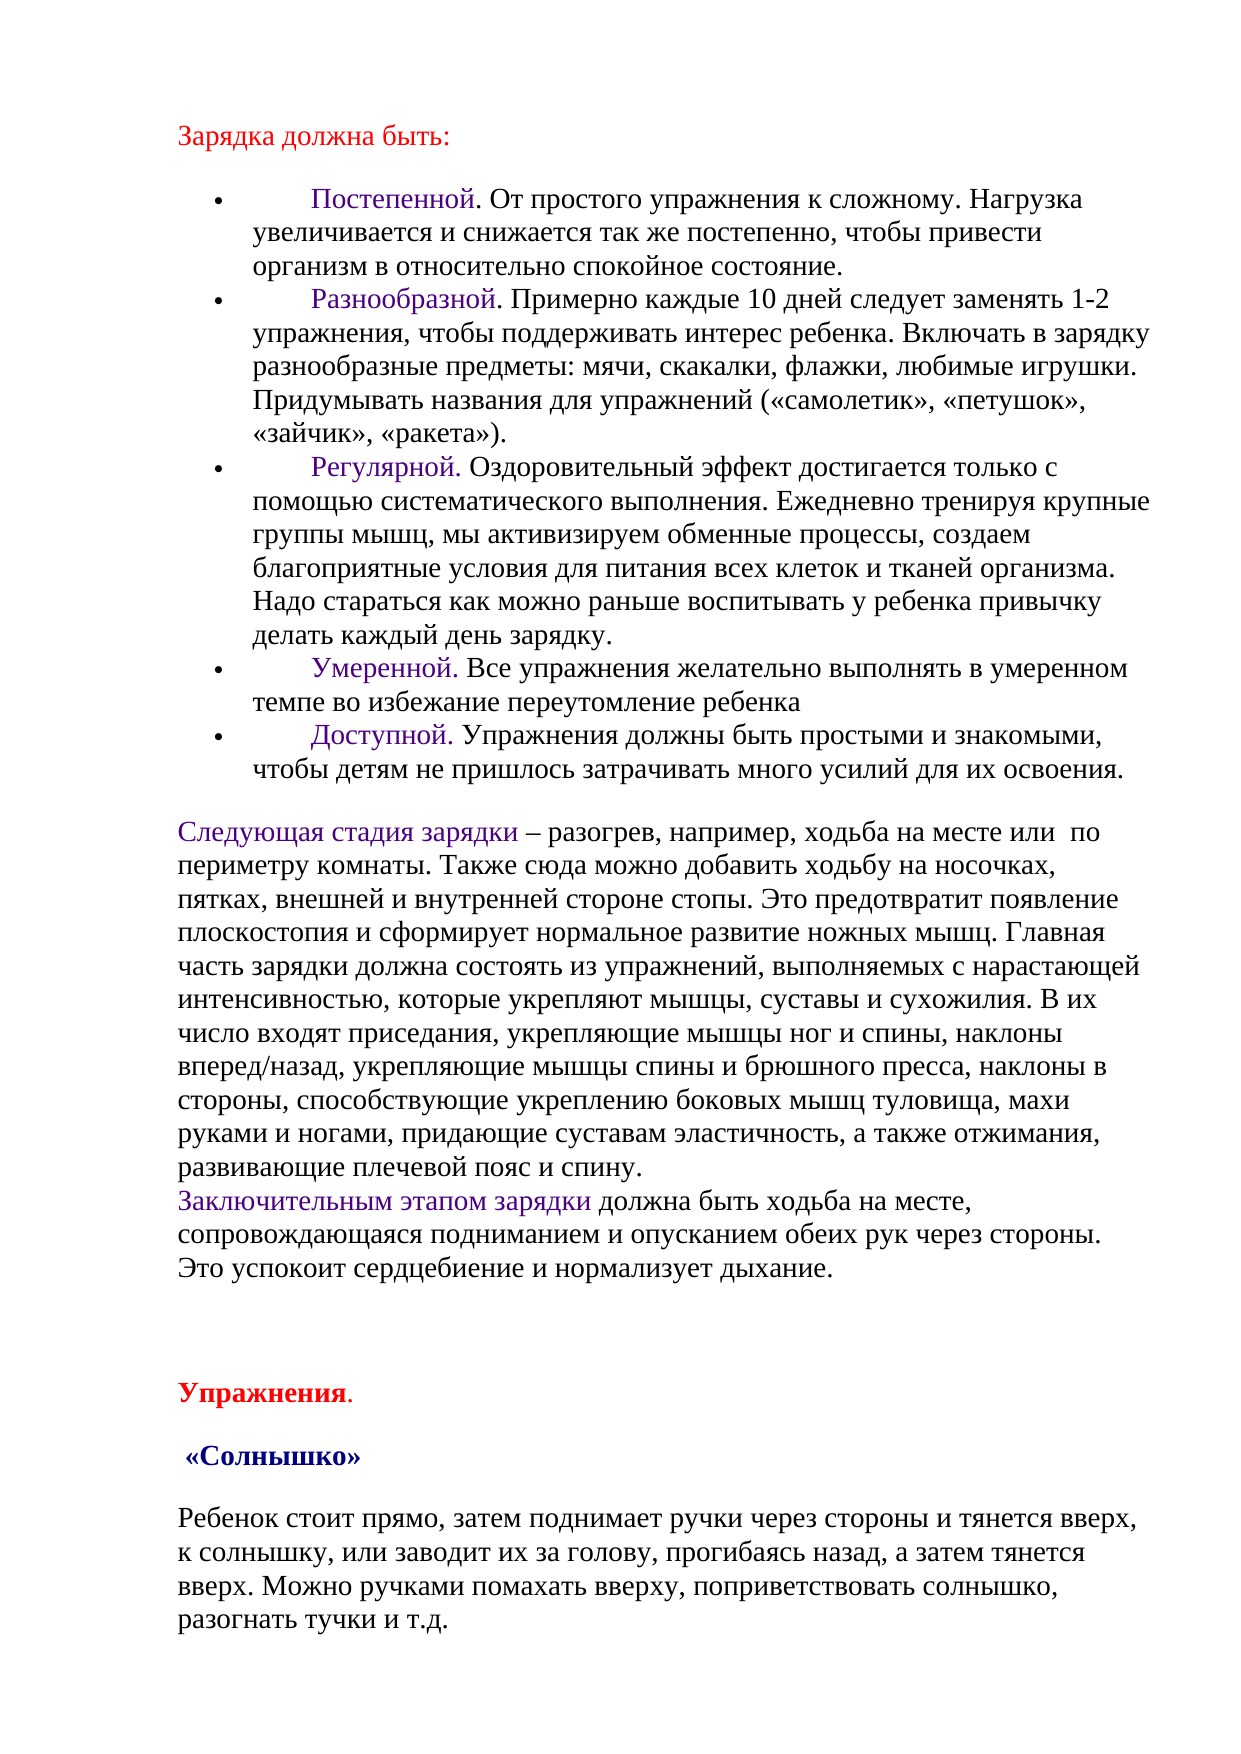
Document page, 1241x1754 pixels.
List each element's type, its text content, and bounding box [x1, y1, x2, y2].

list Постепенной. От простого упражнения к сложному. Нагрузка увеличивается и снижается так же постепенно, чтобы привести организм в относительно спокойное состояние. [215, 181, 1152, 281]
list Доступной. Упражнения должны быть простыми и знакомыми, чтобы детям не пришлось затрачивать много усилий для их освоения. [215, 834, 1152, 901]
text Зарядка должна быть: [177, 118, 1152, 152]
text «Солнышко» [177, 1554, 1152, 1588]
list Разнообразной. Примерно каждые 10 дней следует заменять 1-2 упражнения, чтобы поддерживать интерес ребенка. Включать в зарядку разнообразные предметы: мячи, скакалки, флажки, любимые игрушки. Придумывать названия для упражнений («самолетик», «петушок», «зайчик», «ракета»). [215, 311, 1152, 478]
text Упражнения. [177, 1492, 1152, 1525]
text Следующая стадия зарядки – разогрев, например, ходьба на месте или по периметру комнаты. Также сюда можно добавить ходьбу на носочках, пятках, внешней и внутренней стороне стопы. Это предотвратит появление плоскостопия и сформирует нормальное развитие ножных мышц. Главная часть зарядки должна состоять из упражнений, выполняемых с нарастающей интенсивностью, которые укрепляют мышцы, суставы и сухожилия. В их число входят приседания, укрепляющие мышцы ног и спины, наклоны вперед/назад, укрепляющие мышцы спины и брюшного пресса, наклоны в стороны, способствующие укреплению боковых мышц туловища, махи руками и ногами, придающие суставам эластичность, а также отжимания, развивающие плечевой пояс и спину. Заключительным этапом зарядки должна быть ходьба на месте, сопровождающаяся подниманием и опусканием обеих рук через стороны. Это успокоит сердцебиение и нормализует дыхание. [177, 930, 1152, 1400]
list Умеренной. Все упражнения желательно выполнять в умеренном темпе во избежание переутомление ребенка [215, 738, 1152, 805]
list Регулярной. Оздоровительный эффект достигается только с помощью систематического выполнения. Ежедневно тренируя крупные группы мышц, мы активизируем обменные процессы, создаем благоприятные условия для питания всех клеток и тканей организма. Надо стараться как можно раньше воспитывать у ребенка привычку делать каждый день зарядку. [215, 507, 1152, 709]
